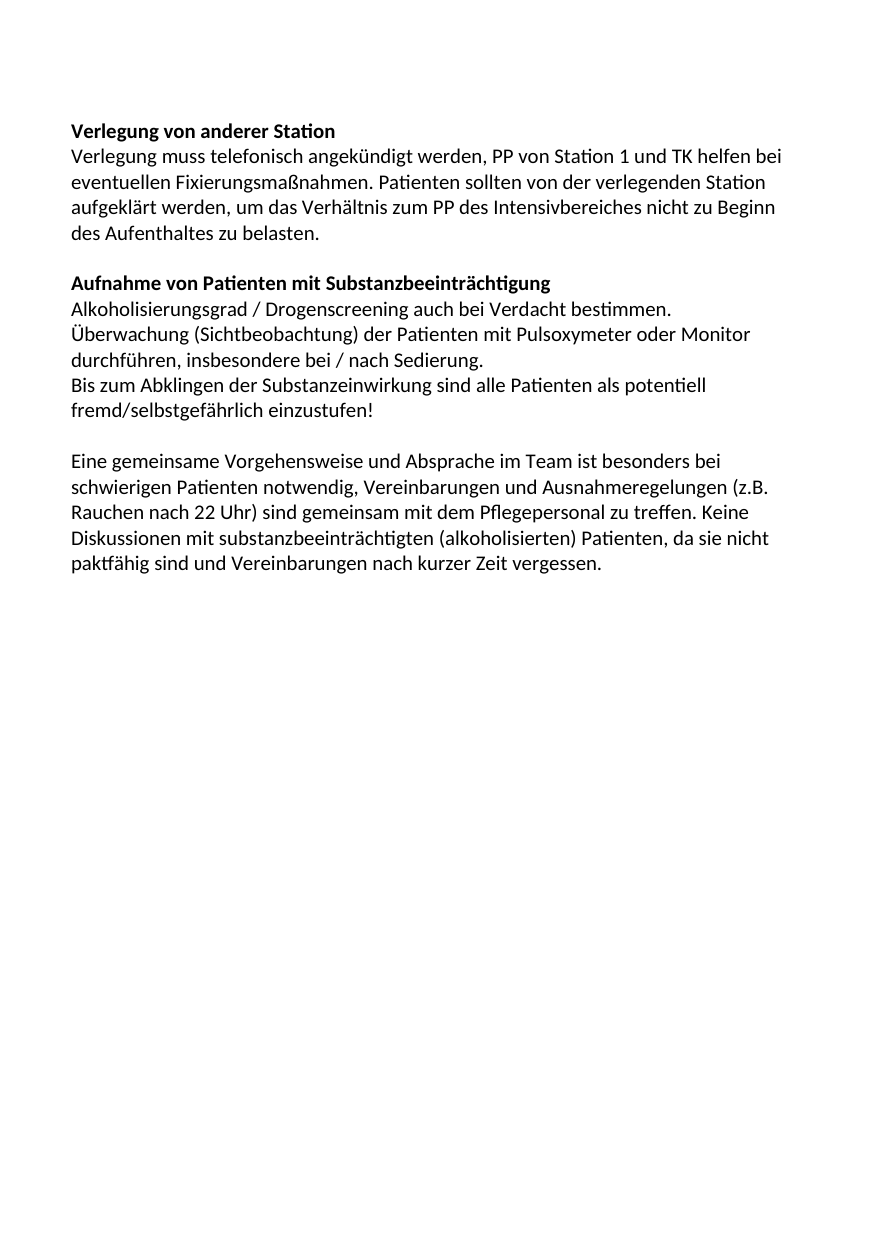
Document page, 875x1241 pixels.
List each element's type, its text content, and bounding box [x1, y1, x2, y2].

text Verlegung muss telefonisch angekündigt werden, PP von Station 1 und TK helfen bei eventuellen Fixierungsmaßnahmen. Patienten sollten von der verlegenden Station aufgeklärt werden, um das Verhältnis zum PP des Intensivbereiches nicht zu Beginn des Aufenthaltes zu belasten. [71, 143, 803, 245]
text Aufnahme von Patienten mit Substanzbeeinträchtigung [71, 271, 803, 296]
text Verlegung von anderer Station [71, 118, 803, 143]
text Überwachung (Sichtbeobachtung) der Patienten mit Pulsoxymeter oder Monitor durchführen, insbesondere bei / nach Sedierung. [71, 321, 803, 372]
text Alkoholisierungsgrad / Drogenscreening auch bei Verdacht bestimmen. [71, 296, 803, 321]
text Bis zum Abklingen der Substanzeinwirkung sind alle Patienten als potentiell fremd/selbstgefährlich einzustufen! [71, 372, 803, 423]
text Eine gemeinsame Vorgehensweise und Absprache im Team ist besonders bei schwierigen Patienten notwendig, Vereinbarungen und Ausnahmeregelungen (z.B. Rauchen nach 22 Uhr) sind gemeinsam mit dem Pflegepersonal zu treffen. Keine Diskussionen mit substanzbeeinträchtigten (alkoholisierten) Patienten, da sie nicht paktfähig sind und Vereinbarungen nach kurzer Zeit vergessen. [71, 448, 803, 576]
